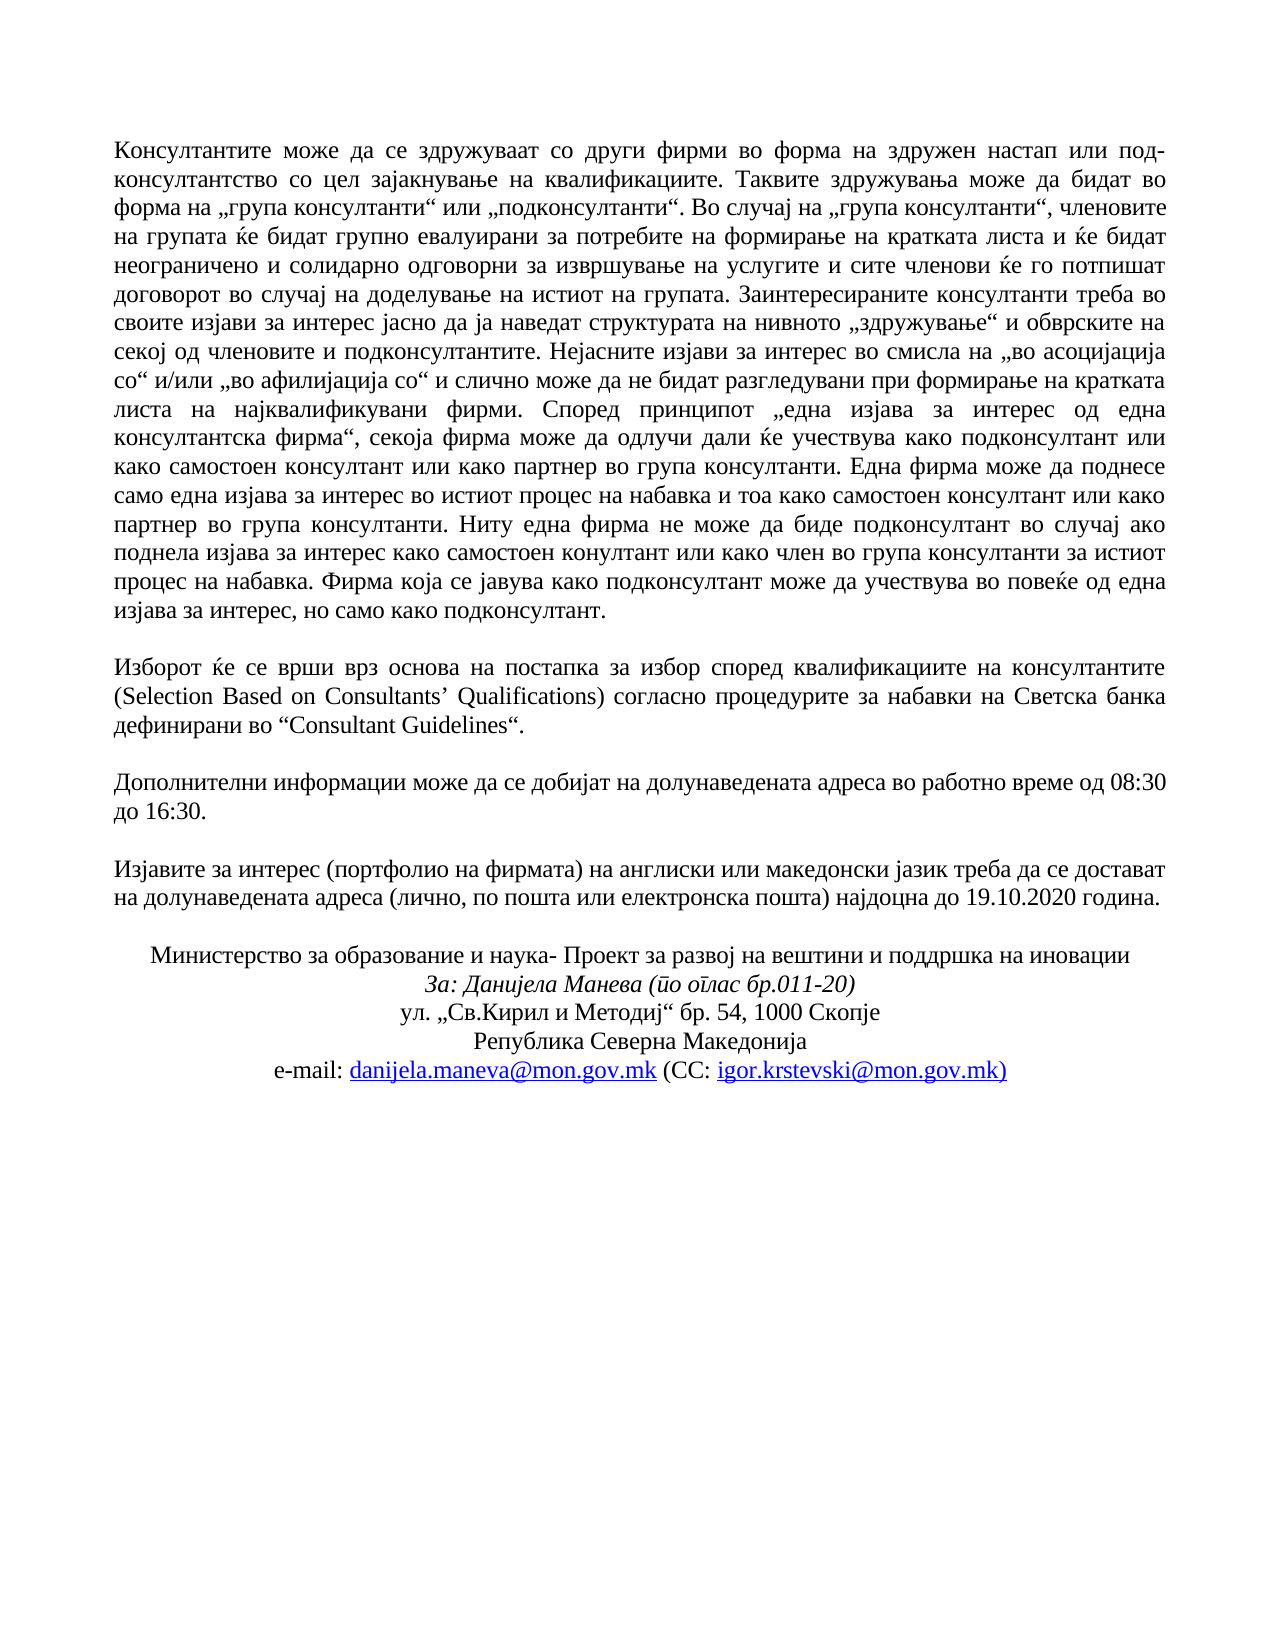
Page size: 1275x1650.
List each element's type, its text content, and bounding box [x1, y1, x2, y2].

text Министерство за образование и наука- Проект за развој на вештини и поддршка на иновации [114, 940, 1167, 969]
text Дополнителни информации може да се добијат на долунаведената адреса во работно време од 08:30 до 16:30. [114, 767, 1167, 825]
text Република Северна Македонија [114, 1026, 1167, 1055]
text ул. „Св.Кирил и Методиј“ бр. 54, 1000 Скопје [114, 997, 1167, 1026]
text e-mail: danijela.maneva@mon.gov.mk (CC: igor.krstevski@mon.gov.mk) [114, 1055, 1167, 1084]
text Изјавите за интерес (портфолио на фирмата) на англиски или македонски јазик треба да се достават на долунаведената адреса (лично, по пошта или електронска пошта) најдоцна до 19.10.2020 година. [114, 854, 1167, 911]
text Консултантите може да се здружуваат со други фирми во форма на здружен настап или под-консултантство со цел зајакнување на квалификациите. Таквите здружувања може да бидат во форма на „група консултанти“ или „подконсултанти“. Во случај на „група консултанти“, членовите на групата ќе бидат групно евалуирани за потребите на формирање на кратката листа и ќе бидат неограничено и солидарно одговорни за извршување на услугите и сите членови ќе го потпишат договорот во случај на доделување на истиот на групата. Заинтересираните консултанти треба во своите изјави за интерес јасно да ја наведат структурата на нивното „здружување“ и обврските на секој од членовите и подконсултантите. Нејасните изјави за интерес во смисла на „во асоцијација со“ и/или „во афилијација со“ и слично може да не бидат разгледувани при формирање на кратката листа на најквалификувани фирми. Според принципот „една изјава за интерес од една консултантска фирма“, секоја фирма може да одлучи дали ќе учествува како подконсултант или како самостоен консултант или како партнер во група консултанти. Една фирма може да поднесе само една изјава за интерес во истиот процес на набавка и тоа како самостоен консултант или како партнер во група консултанти. Ниту една фирма не може да биде подконсултант во случај ако поднела изјава за интерес како самостоен конултант или како член во група консултанти за истиот процес на набавка. Фирма која се јавува како подконсултант може да учествува во повеќе од една изјава за интерес, но само како подконсултант. [114, 135, 1167, 624]
text За: Данијела Манева (по оглас бр.011-20) [114, 969, 1167, 997]
text Изборот ќе се врши врз основа на постапка за избор според квалификациите на консултантите (Selection Based on Consultants’ Qualifications) согласно процедурите за набавки на Светска банка дефинирани во “Consultant Guidelines“. [114, 652, 1167, 739]
